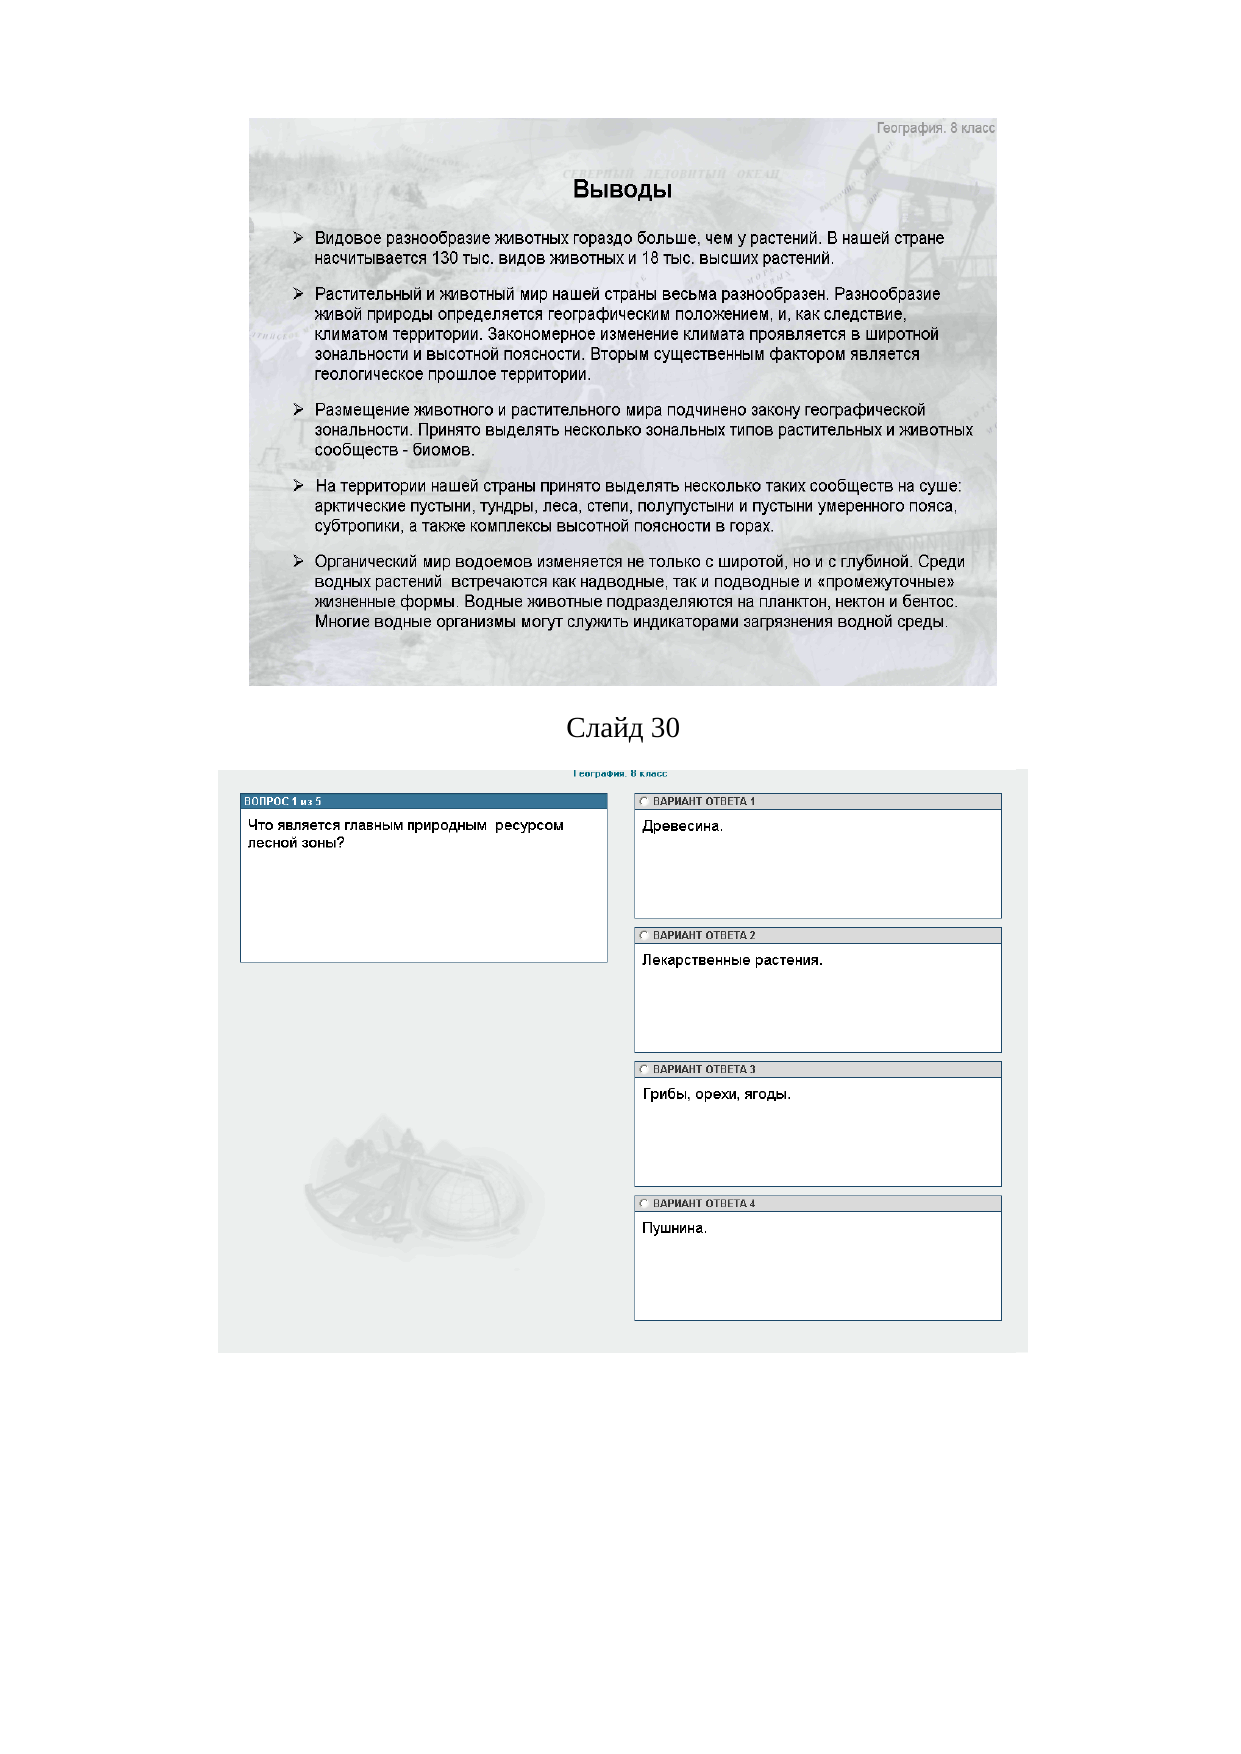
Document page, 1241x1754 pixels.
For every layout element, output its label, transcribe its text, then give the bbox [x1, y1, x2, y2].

picture [218, 769, 1028, 1353]
text Слайд 30 [118, 710, 1128, 744]
picture [249, 118, 997, 686]
